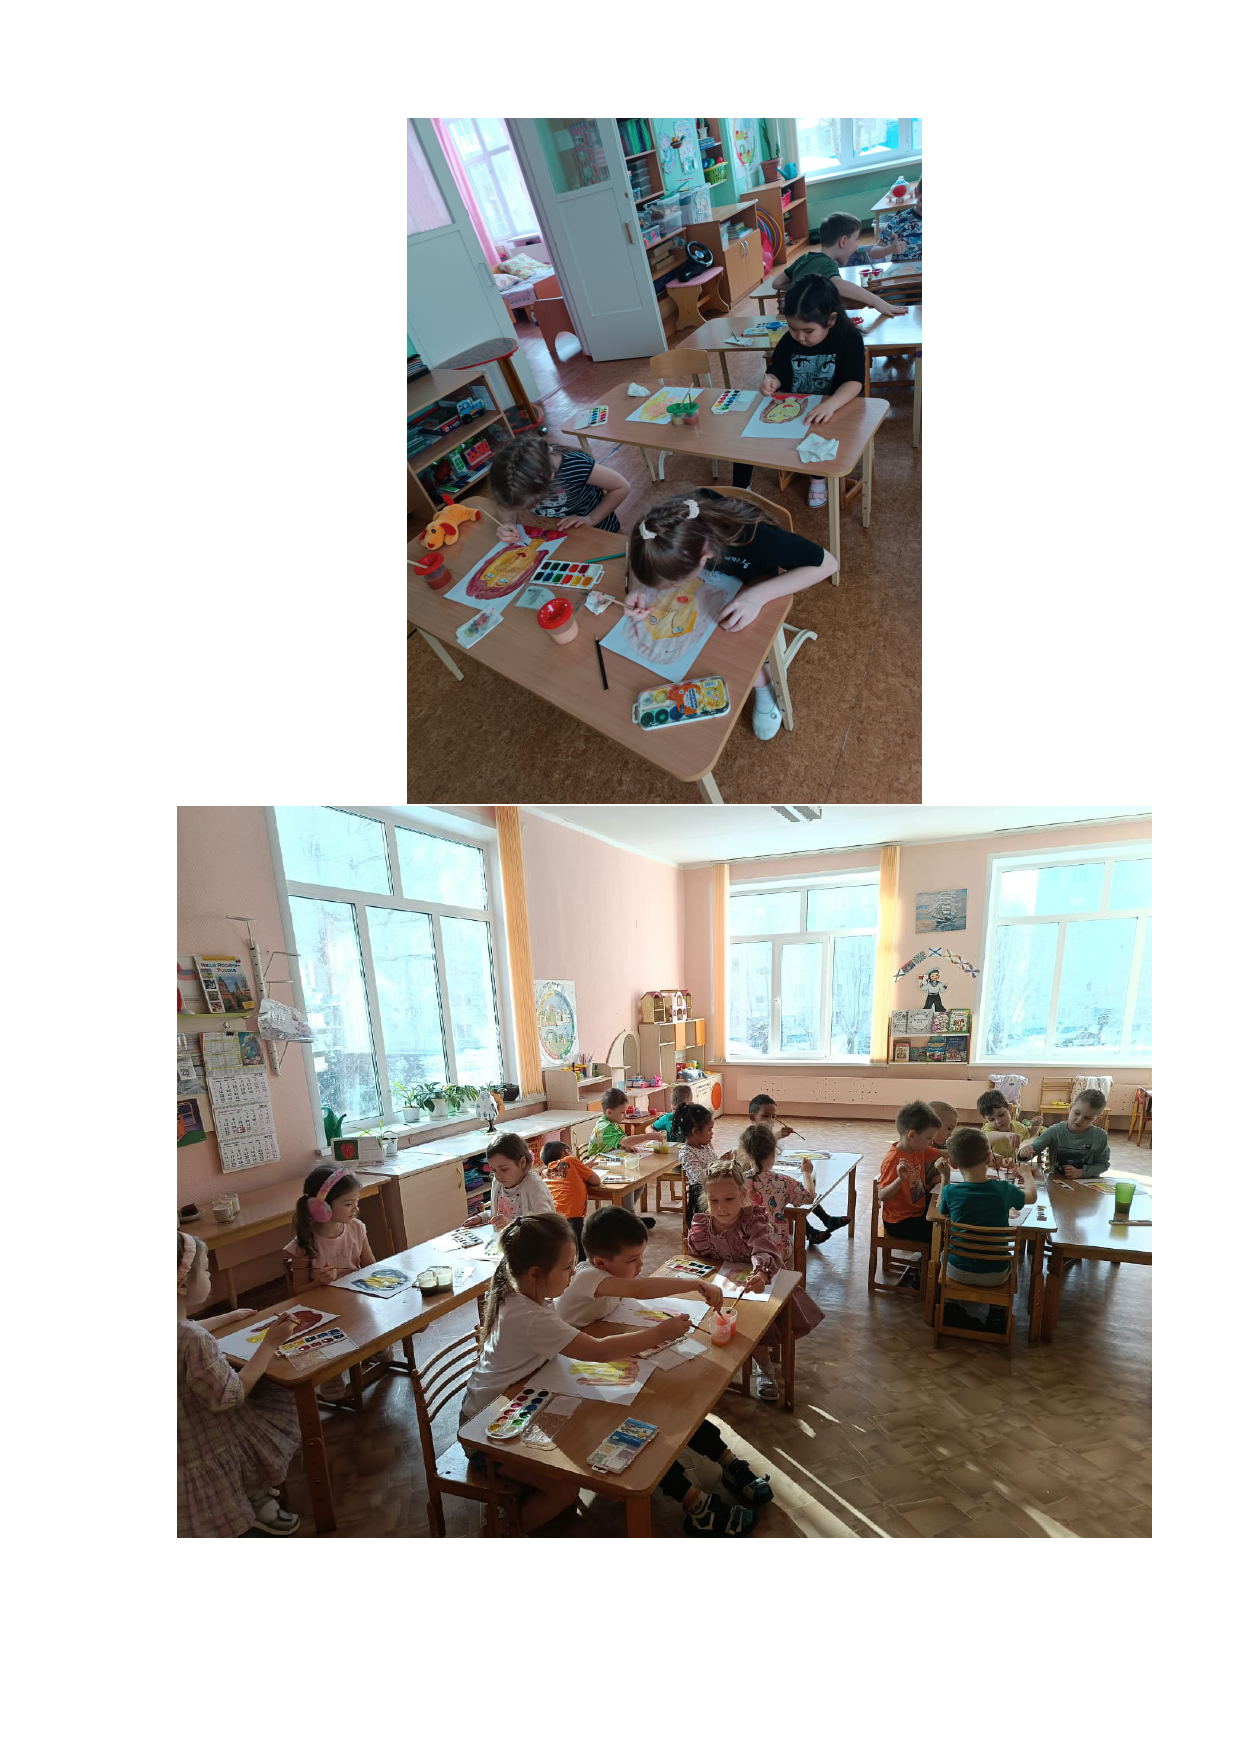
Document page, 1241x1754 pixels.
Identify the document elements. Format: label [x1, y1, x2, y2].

picture [177, 806, 1152, 1538]
picture [407, 118, 922, 804]
